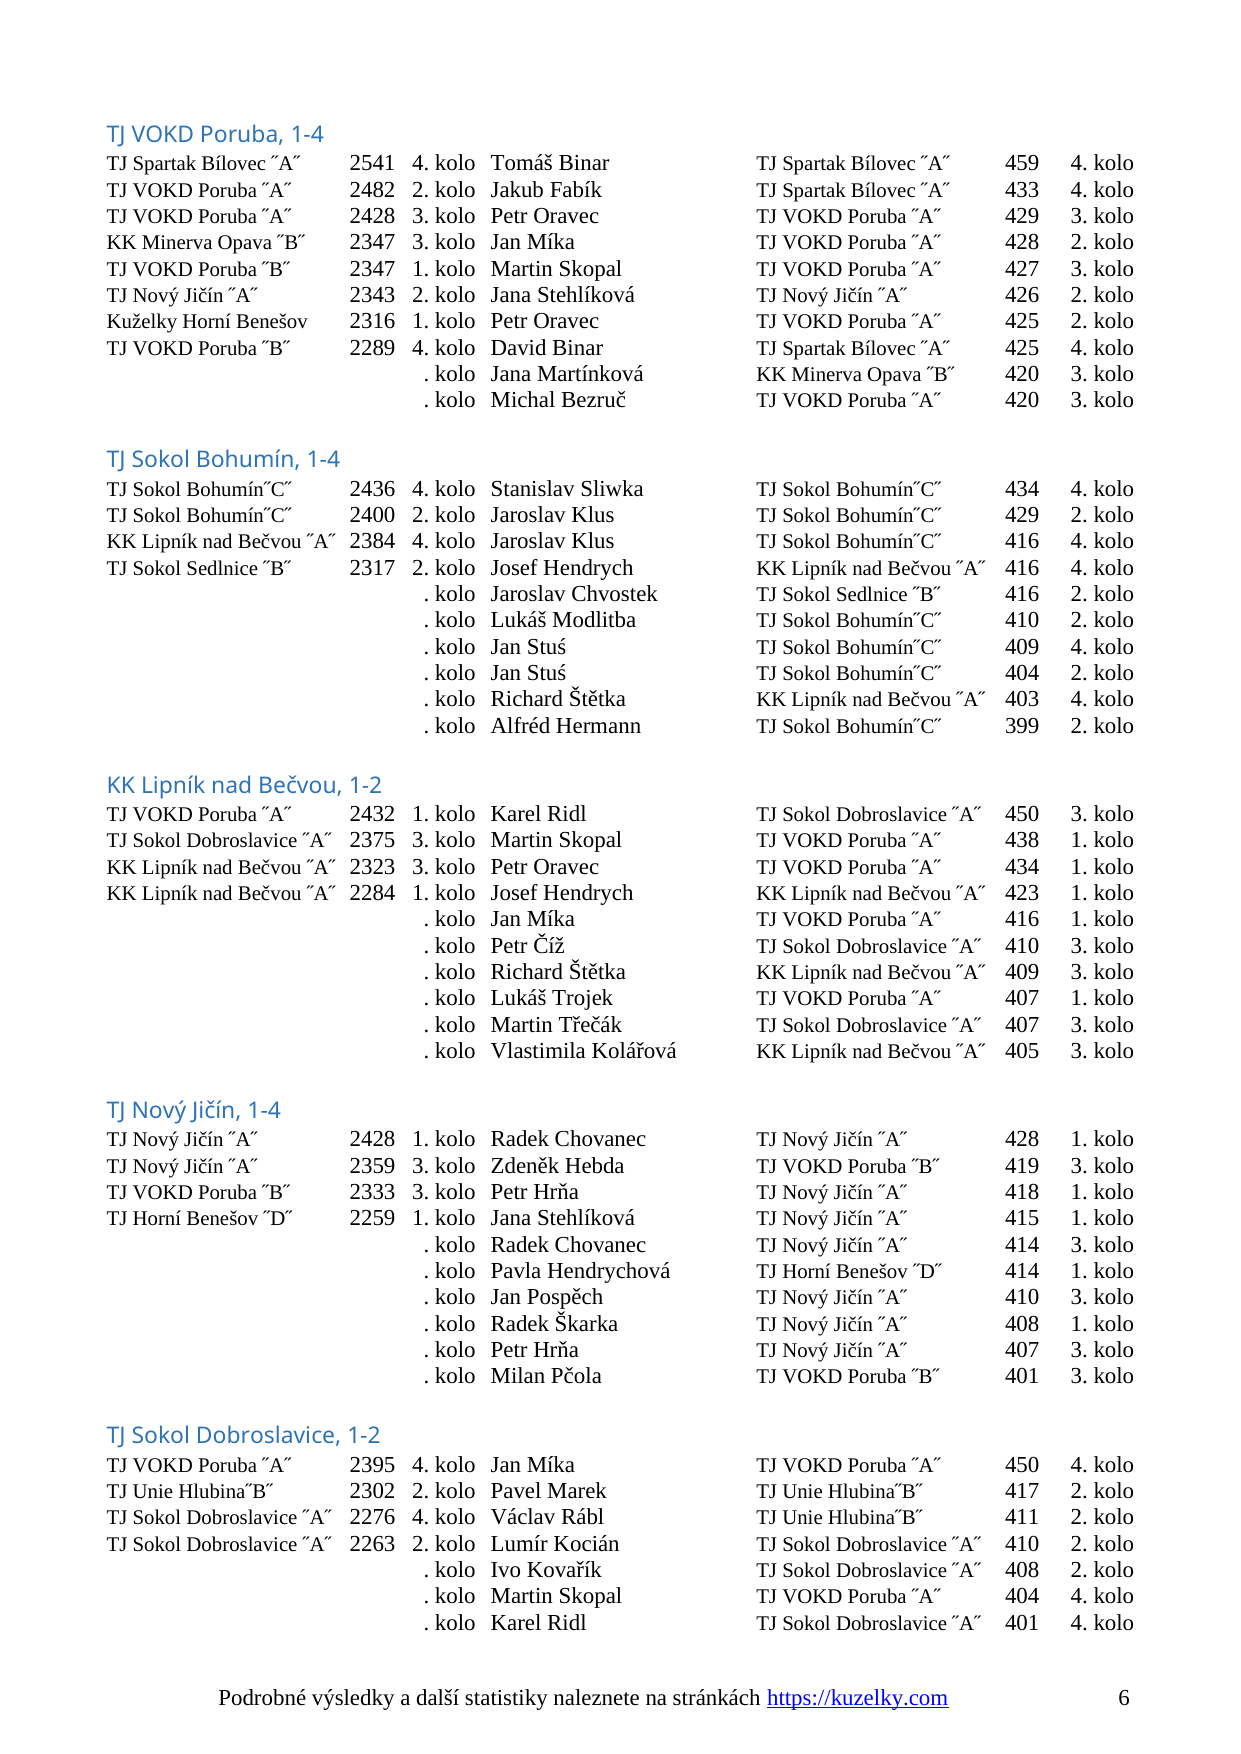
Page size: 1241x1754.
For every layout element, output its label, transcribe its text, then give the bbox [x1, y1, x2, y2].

text TJ Sokol Dobroslavice ˝A˝ 2263 2. kolo Lumír Kocián TJ Sokol Dobroslavice ˝A˝ 410 2. kolo [106, 1530, 1134, 1556]
text . kolo Martin Třečák TJ Sokol Dobroslavice ˝A˝ 407 3. kolo [106, 1011, 1134, 1037]
subtitle TJ Sokol Dobroslavice, 1-2 [106, 1419, 1134, 1451]
text . kolo Radek Škarka TJ Nový Jičín ˝A˝ 408 1. kolo [106, 1310, 1134, 1336]
text TJ Sokol Dobroslavice ˝A˝ 2276 4. kolo Václav Rábl TJ Unie Hlubina˝B˝ 411 2. kolo [106, 1503, 1134, 1530]
subtitle TJ VOKD Poruba, 1-4 [106, 118, 1134, 149]
text . kolo Richard Štětka KK Lipník nad Bečvou ˝A˝ 403 4. kolo [106, 686, 1134, 712]
subtitle TJ Nový Jičín, 1-4 [106, 1094, 1134, 1125]
text . kolo Alfréd Hermann TJ Sokol Bohumín˝C˝ 399 2. kolo [106, 712, 1134, 738]
text . kolo Lukáš Modlitba TJ Sokol Bohumín˝C˝ 410 2. kolo [106, 606, 1134, 633]
subtitle TJ Sokol Bohumín, 1-4 [106, 443, 1134, 475]
text TJ VOKD Poruba ˝A˝ 2482 2. kolo Jakub Fabík TJ Spartak Bílovec ˝A˝ 433 4. kolo [106, 176, 1134, 202]
text TJ Sokol Sedlnice ˝B˝ 2317 2. kolo Josef Hendrych KK Lipník nad Bečvou ˝A˝ 416 4. kolo [106, 554, 1134, 580]
text . kolo Ivo Kovařík TJ Sokol Dobroslavice ˝A˝ 408 2. kolo [106, 1556, 1134, 1582]
text TJ Spartak Bílovec ˝A˝ 2541 4. kolo Tomáš Binar TJ Spartak Bílovec ˝A˝ 459 4. kolo [106, 149, 1134, 176]
text . kolo Michal Bezruč TJ VOKD Poruba ˝A˝ 420 3. kolo [106, 387, 1134, 413]
text TJ VOKD Poruba ˝B˝ 2347 1. kolo Martin Skopal TJ VOKD Poruba ˝A˝ 427 3. kolo [106, 255, 1134, 281]
text . kolo Milan Pčola TJ VOKD Poruba ˝B˝ 401 3. kolo [106, 1362, 1134, 1389]
text TJ Horní Benešov ˝D˝ 2259 1. kolo Jana Stehlíková TJ Nový Jičín ˝A˝ 415 1. kolo [106, 1204, 1134, 1231]
text . kolo Richard Štětka KK Lipník nad Bečvou ˝A˝ 409 3. kolo [106, 958, 1134, 984]
text TJ Sokol Bohumín˝C˝ 2436 4. kolo Stanislav Sliwka TJ Sokol Bohumín˝C˝ 434 4. kolo [106, 475, 1134, 501]
text . kolo Vlastimila Kolářová KK Lipník nad Bečvou ˝A˝ 405 3. kolo [106, 1037, 1134, 1063]
text TJ VOKD Poruba ˝A˝ 2395 4. kolo Jan Míka TJ VOKD Poruba ˝A˝ 450 4. kolo [106, 1451, 1134, 1477]
text . kolo Jaroslav Chvostek TJ Sokol Sedlnice ˝B˝ 416 2. kolo [106, 580, 1134, 606]
text . kolo Jan Stuś TJ Sokol Bohumín˝C˝ 404 2. kolo [106, 659, 1134, 686]
text . kolo Jan Míka TJ VOKD Poruba ˝A˝ 416 1. kolo [106, 905, 1134, 932]
text TJ VOKD Poruba ˝A˝ 2432 1. kolo Karel Ridl TJ Sokol Dobroslavice ˝A˝ 450 3. kolo [106, 800, 1134, 826]
text TJ VOKD Poruba ˝A˝ 2428 3. kolo Petr Oravec TJ VOKD Poruba ˝A˝ 429 3. kolo [106, 202, 1134, 228]
text . kolo Jan Pospěch TJ Nový Jičín ˝A˝ 410 3. kolo [106, 1283, 1134, 1310]
text TJ Nový Jičín ˝A˝ 2343 2. kolo Jana Stehlíková TJ Nový Jičín ˝A˝ 426 2. kolo [106, 281, 1134, 307]
text TJ Nový Jičín ˝A˝ 2428 1. kolo Radek Chovanec TJ Nový Jičín ˝A˝ 428 1. kolo [106, 1125, 1134, 1152]
text . kolo Petr Číž TJ Sokol Dobroslavice ˝A˝ 410 3. kolo [106, 932, 1134, 958]
text TJ Unie Hlubina˝B˝ 2302 2. kolo Pavel Marek TJ Unie Hlubina˝B˝ 417 2. kolo [106, 1477, 1134, 1503]
text TJ VOKD Poruba ˝B˝ 2289 4. kolo David Binar TJ Spartak Bílovec ˝A˝ 425 4. kolo [106, 334, 1134, 360]
text KK Lipník nad Bečvou ˝A˝ 2384 4. kolo Jaroslav Klus TJ Sokol Bohumín˝C˝ 416 4. kolo [106, 527, 1134, 554]
text TJ Sokol Dobroslavice ˝A˝ 2375 3. kolo Martin Skopal TJ VOKD Poruba ˝A˝ 438 1. kolo [106, 826, 1134, 853]
text Kuželky Horní Benešov 2316 1. kolo Petr Oravec TJ VOKD Poruba ˝A˝ 425 2. kolo [106, 307, 1134, 334]
text . kolo Lukáš Trojek TJ VOKD Poruba ˝A˝ 407 1. kolo [106, 984, 1134, 1011]
text . kolo Jana Martínková KK Minerva Opava ˝B˝ 420 3. kolo [106, 360, 1134, 387]
text . kolo Radek Chovanec TJ Nový Jičín ˝A˝ 414 3. kolo [106, 1231, 1134, 1257]
text TJ Sokol Bohumín˝C˝ 2400 2. kolo Jaroslav Klus TJ Sokol Bohumín˝C˝ 429 2. kolo [106, 501, 1134, 527]
text KK Minerva Opava ˝B˝ 2347 3. kolo Jan Míka TJ VOKD Poruba ˝A˝ 428 2. kolo [106, 228, 1134, 255]
text KK Lipník nad Bečvou ˝A˝ 2323 3. kolo Petr Oravec TJ VOKD Poruba ˝A˝ 434 1. kolo [106, 853, 1134, 879]
text . kolo Karel Ridl TJ Sokol Dobroslavice ˝A˝ 401 4. kolo [106, 1609, 1134, 1635]
subtitle KK Lipník nad Bečvou, 1-2 [106, 769, 1134, 800]
text TJ Nový Jičín ˝A˝ 2359 3. kolo Zdeněk Hebda TJ VOKD Poruba ˝B˝ 419 3. kolo [106, 1152, 1134, 1178]
text KK Lipník nad Bečvou ˝A˝ 2284 1. kolo Josef Hendrych KK Lipník nad Bečvou ˝A˝ 423 1. kolo [106, 879, 1134, 905]
text . kolo Martin Skopal TJ VOKD Poruba ˝A˝ 404 4. kolo [106, 1582, 1134, 1609]
text TJ VOKD Poruba ˝B˝ 2333 3. kolo Petr Hrňa TJ Nový Jičín ˝A˝ 418 1. kolo [106, 1178, 1134, 1204]
text . kolo Jan Stuś TJ Sokol Bohumín˝C˝ 409 4. kolo [106, 633, 1134, 659]
text . kolo Petr Hrňa TJ Nový Jičín ˝A˝ 407 3. kolo [106, 1336, 1134, 1362]
text . kolo Pavla Hendrychová TJ Horní Benešov ˝D˝ 414 1. kolo [106, 1257, 1134, 1283]
